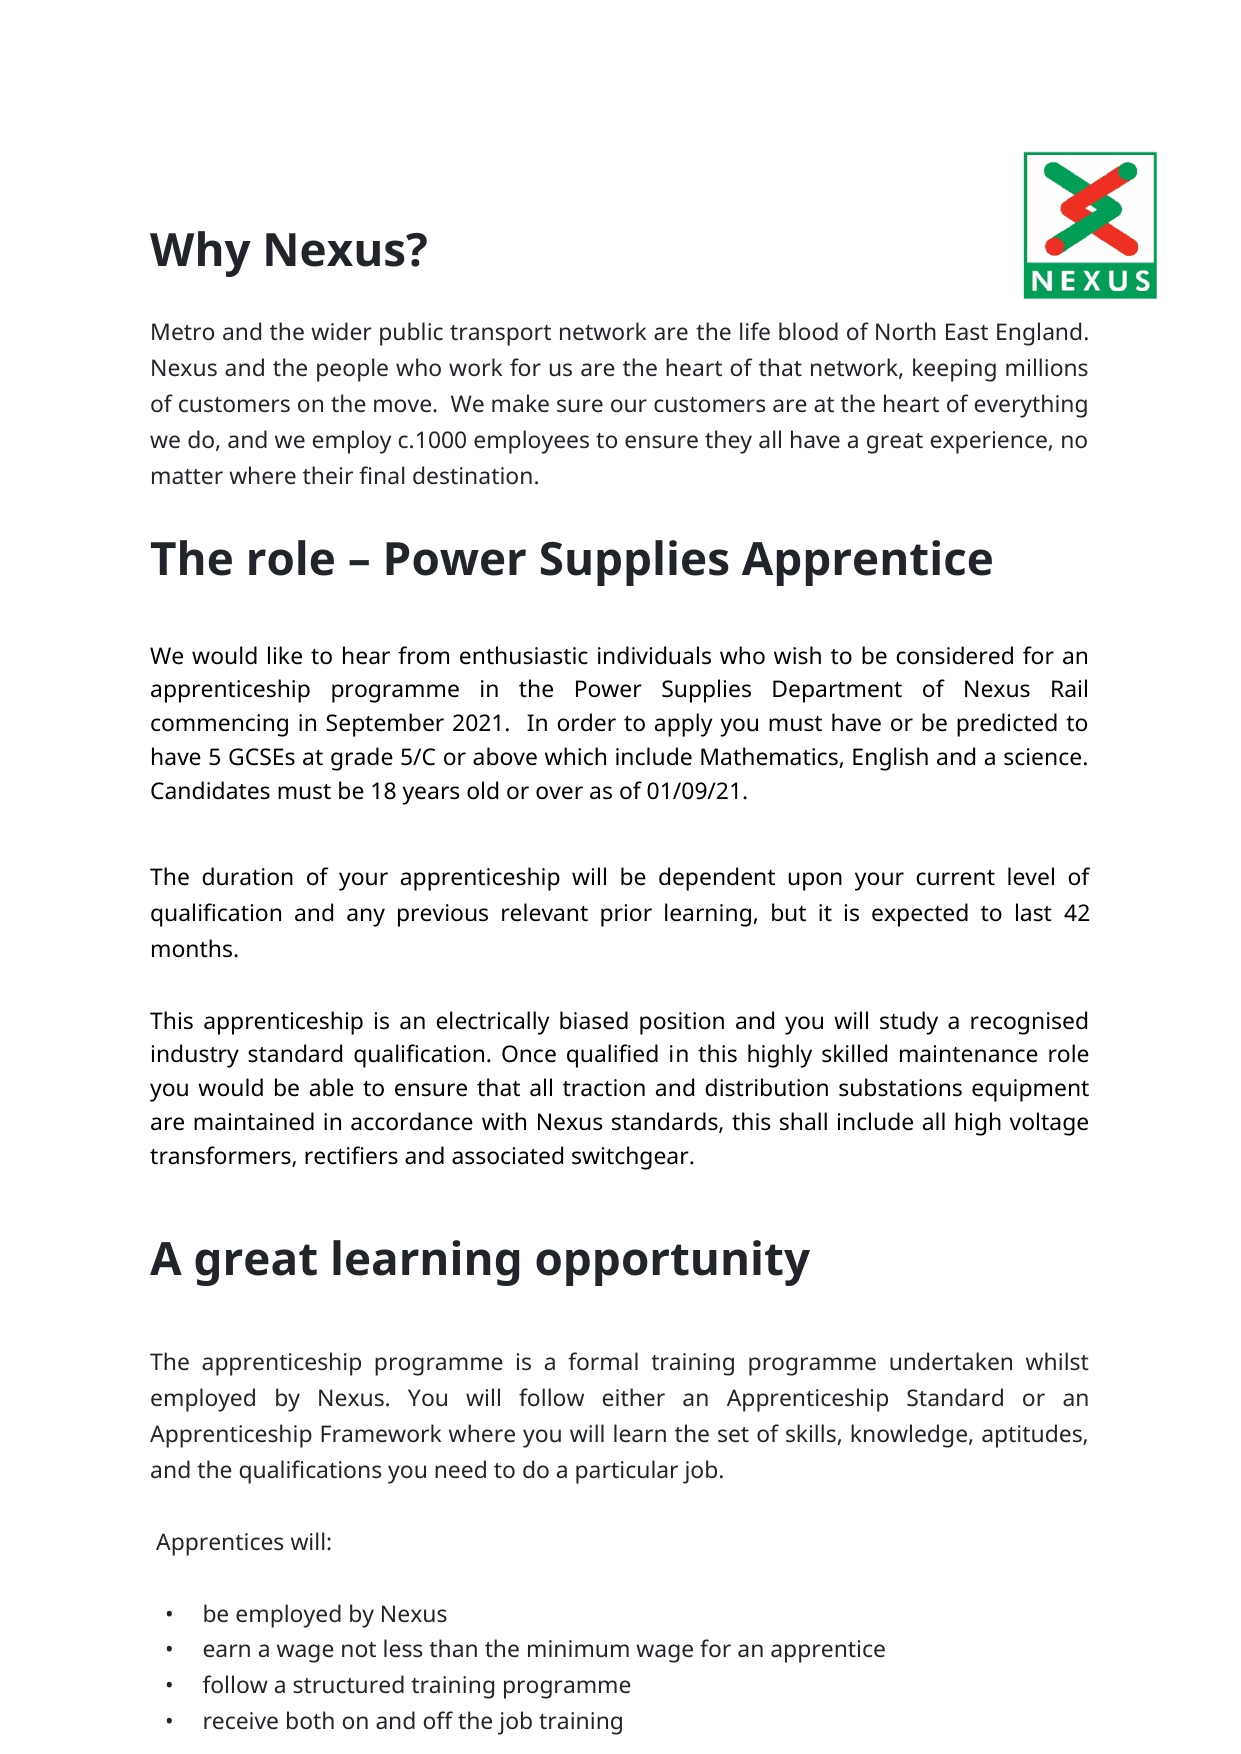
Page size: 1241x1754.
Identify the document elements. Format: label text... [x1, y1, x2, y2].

picture [1021, 149, 1159, 301]
text Metro and the wider public transport network are the life blood of North East England. Nexus and the people who work for us are the heart of that network, keeping millions of customers on the move. We make sure our customers are at the heart of everything we do, and we employ c.1000 employees to ensure they all have a great experience, no matter where their final destination. [150, 316, 1090, 491]
list receive both on and off the job training [165, 1705, 1090, 1737]
list earn a wage not less than the minimum wage for an apprentice [165, 1633, 1090, 1665]
text The duration of your apprenticeship will be dependent upon your current level of qualification and any previous relevant prior learning, but it is expected to last 42 months. [150, 861, 1090, 964]
text Apprentices will: [150, 1526, 1090, 1557]
text The apprenticeship programme is a formal training programme undertaken whilst employed by Nexus. You will follow either an Apprenticeship Standard or an Apprenticeship Framework where you will learn the set of skills, knowledge, aptitudes, and the qualifications you need to do a particular job. [150, 1346, 1090, 1485]
text A great learning opportunity [150, 1226, 1090, 1288]
list follow a structured training programme [165, 1669, 1090, 1701]
text This apprenticeship is an electrically biased position and you will study a recognised industry standard qualification. Once qualified in this highly skilled maintenance role you would be able to ensure that all traction and distribution substations equipment are maintained in accordance with Nexus standards, this shall include all high voltage transformers, rectifiers and associated switchgear. [150, 1005, 1090, 1171]
text Why Nexus? [150, 217, 1021, 280]
text We would like to hear from enthusiastic individuals who wish to be considered for an apprenticeship programme in the Power Supplies Department of Nexus Rail commencing in September 2021. In order to apply you must have or be predicted to have 5 GCSEs at grade 5/C or above which include Mathematics, English and a science. Candidates must be 18 years old or over as of 01/09/21. [150, 639, 1090, 806]
list be employed by Nexus [165, 1597, 1090, 1629]
text The role – Power Supplies Apprentice [150, 527, 1090, 589]
